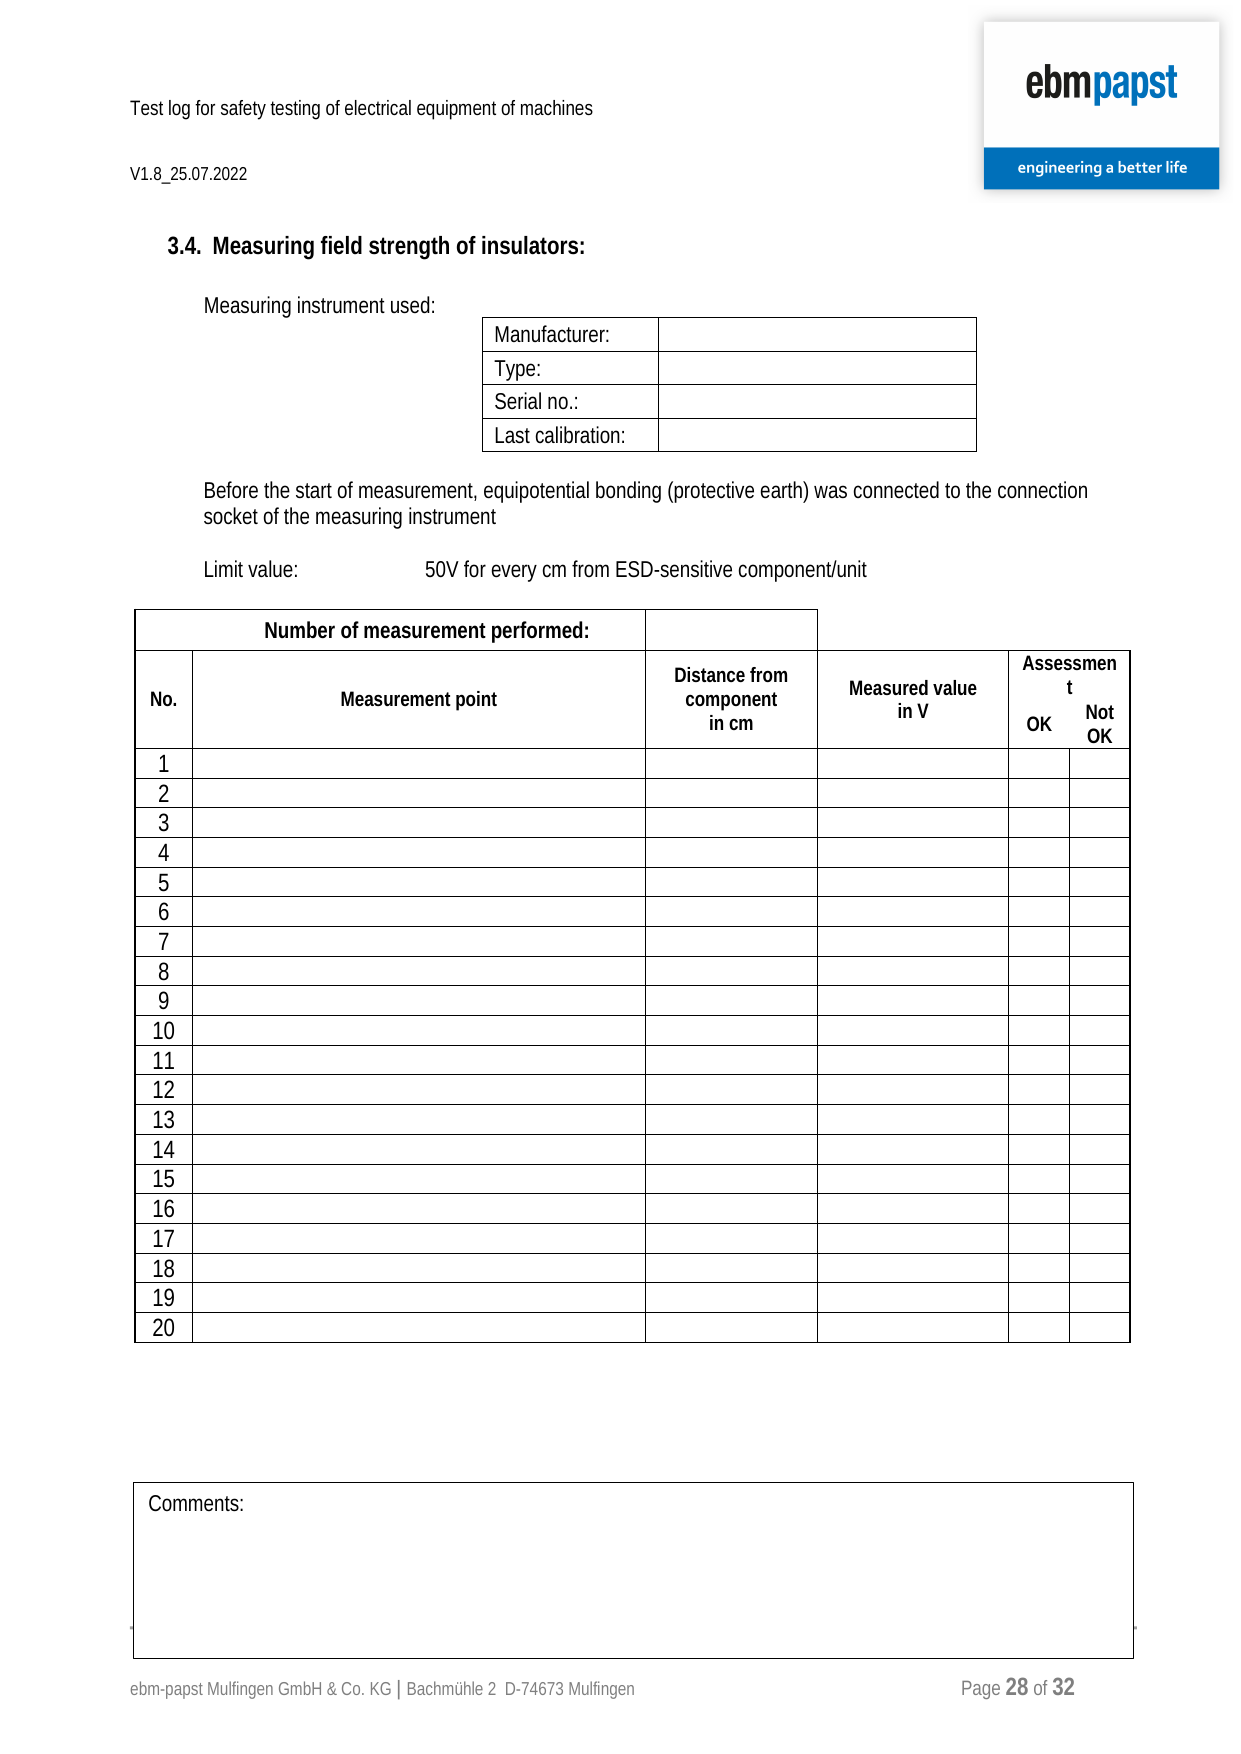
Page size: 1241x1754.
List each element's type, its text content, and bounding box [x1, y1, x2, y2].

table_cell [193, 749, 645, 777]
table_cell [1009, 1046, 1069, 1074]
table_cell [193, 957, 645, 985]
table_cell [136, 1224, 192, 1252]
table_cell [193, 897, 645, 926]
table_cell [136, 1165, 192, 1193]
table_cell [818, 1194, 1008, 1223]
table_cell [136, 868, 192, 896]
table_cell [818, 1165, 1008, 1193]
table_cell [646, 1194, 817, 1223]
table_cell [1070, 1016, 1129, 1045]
text Before the start of measurement, equipotential bonding (protective earth) was connected to the connection socket of the measuring instrument [203, 477, 1137, 529]
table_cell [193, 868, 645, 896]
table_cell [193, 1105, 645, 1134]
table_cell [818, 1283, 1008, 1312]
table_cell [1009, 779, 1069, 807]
text Measuring instrument used: [130, 292, 1137, 319]
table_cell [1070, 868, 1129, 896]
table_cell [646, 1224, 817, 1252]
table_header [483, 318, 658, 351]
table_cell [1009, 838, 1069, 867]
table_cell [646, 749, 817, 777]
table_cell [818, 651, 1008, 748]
subtitle Measuring field strength of insulators: [167, 231, 1137, 260]
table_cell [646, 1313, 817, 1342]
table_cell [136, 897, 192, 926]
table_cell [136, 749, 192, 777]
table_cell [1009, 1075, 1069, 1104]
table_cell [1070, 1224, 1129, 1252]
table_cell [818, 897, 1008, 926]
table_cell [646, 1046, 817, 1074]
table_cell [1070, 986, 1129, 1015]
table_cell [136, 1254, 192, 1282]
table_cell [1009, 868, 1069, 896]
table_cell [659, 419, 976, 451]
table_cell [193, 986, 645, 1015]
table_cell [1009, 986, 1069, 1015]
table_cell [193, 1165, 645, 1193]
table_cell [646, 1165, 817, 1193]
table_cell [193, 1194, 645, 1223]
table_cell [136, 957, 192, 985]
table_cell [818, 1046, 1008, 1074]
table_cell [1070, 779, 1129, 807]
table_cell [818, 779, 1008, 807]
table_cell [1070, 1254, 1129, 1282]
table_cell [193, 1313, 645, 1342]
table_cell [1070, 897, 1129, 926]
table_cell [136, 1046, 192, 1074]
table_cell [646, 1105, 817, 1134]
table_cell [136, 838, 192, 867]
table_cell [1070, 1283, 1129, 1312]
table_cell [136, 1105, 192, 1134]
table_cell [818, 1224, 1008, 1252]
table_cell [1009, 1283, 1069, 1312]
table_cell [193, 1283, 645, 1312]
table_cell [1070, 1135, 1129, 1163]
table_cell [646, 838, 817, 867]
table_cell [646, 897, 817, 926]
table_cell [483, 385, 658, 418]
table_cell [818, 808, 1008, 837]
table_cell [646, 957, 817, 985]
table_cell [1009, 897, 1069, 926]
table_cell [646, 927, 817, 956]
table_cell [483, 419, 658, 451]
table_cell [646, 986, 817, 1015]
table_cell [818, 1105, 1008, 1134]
picture [967, 5, 1234, 202]
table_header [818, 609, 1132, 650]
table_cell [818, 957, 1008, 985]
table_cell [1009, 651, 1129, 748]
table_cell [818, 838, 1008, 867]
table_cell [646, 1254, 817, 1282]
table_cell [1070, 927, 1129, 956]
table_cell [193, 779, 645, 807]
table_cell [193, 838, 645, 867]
text Limit value: 50V for every cm from ESD-sensitive component/unit [203, 556, 1137, 582]
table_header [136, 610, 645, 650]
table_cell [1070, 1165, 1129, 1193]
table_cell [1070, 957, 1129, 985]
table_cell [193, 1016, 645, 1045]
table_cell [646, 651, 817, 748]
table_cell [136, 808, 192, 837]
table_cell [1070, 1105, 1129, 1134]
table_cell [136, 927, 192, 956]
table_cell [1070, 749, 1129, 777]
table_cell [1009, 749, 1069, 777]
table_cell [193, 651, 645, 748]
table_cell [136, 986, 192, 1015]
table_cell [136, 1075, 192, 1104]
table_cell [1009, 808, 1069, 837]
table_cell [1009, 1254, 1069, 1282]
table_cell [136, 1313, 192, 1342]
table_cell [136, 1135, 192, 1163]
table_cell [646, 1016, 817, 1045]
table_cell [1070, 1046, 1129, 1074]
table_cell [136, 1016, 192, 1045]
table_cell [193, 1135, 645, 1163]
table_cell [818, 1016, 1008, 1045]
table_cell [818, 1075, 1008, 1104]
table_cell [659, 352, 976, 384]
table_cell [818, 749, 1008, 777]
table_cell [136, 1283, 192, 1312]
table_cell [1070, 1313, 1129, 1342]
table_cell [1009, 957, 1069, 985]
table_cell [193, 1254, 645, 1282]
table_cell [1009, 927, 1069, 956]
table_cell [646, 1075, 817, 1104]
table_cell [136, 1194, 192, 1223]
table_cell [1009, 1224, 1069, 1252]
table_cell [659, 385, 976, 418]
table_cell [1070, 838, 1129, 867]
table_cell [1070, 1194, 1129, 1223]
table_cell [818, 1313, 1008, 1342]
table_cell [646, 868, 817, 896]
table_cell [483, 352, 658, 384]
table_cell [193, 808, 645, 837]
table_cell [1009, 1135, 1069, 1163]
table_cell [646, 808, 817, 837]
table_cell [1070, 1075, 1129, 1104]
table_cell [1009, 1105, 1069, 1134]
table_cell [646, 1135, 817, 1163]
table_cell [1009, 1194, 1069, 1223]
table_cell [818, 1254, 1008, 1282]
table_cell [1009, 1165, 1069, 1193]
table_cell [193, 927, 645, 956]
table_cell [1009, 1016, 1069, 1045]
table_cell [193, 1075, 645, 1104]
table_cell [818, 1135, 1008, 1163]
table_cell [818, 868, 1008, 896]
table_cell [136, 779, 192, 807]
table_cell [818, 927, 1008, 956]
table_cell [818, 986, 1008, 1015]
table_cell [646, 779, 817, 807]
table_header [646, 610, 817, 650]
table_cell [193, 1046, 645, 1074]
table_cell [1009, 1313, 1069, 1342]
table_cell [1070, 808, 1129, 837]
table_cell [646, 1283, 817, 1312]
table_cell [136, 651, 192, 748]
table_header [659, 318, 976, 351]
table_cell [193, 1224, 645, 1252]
